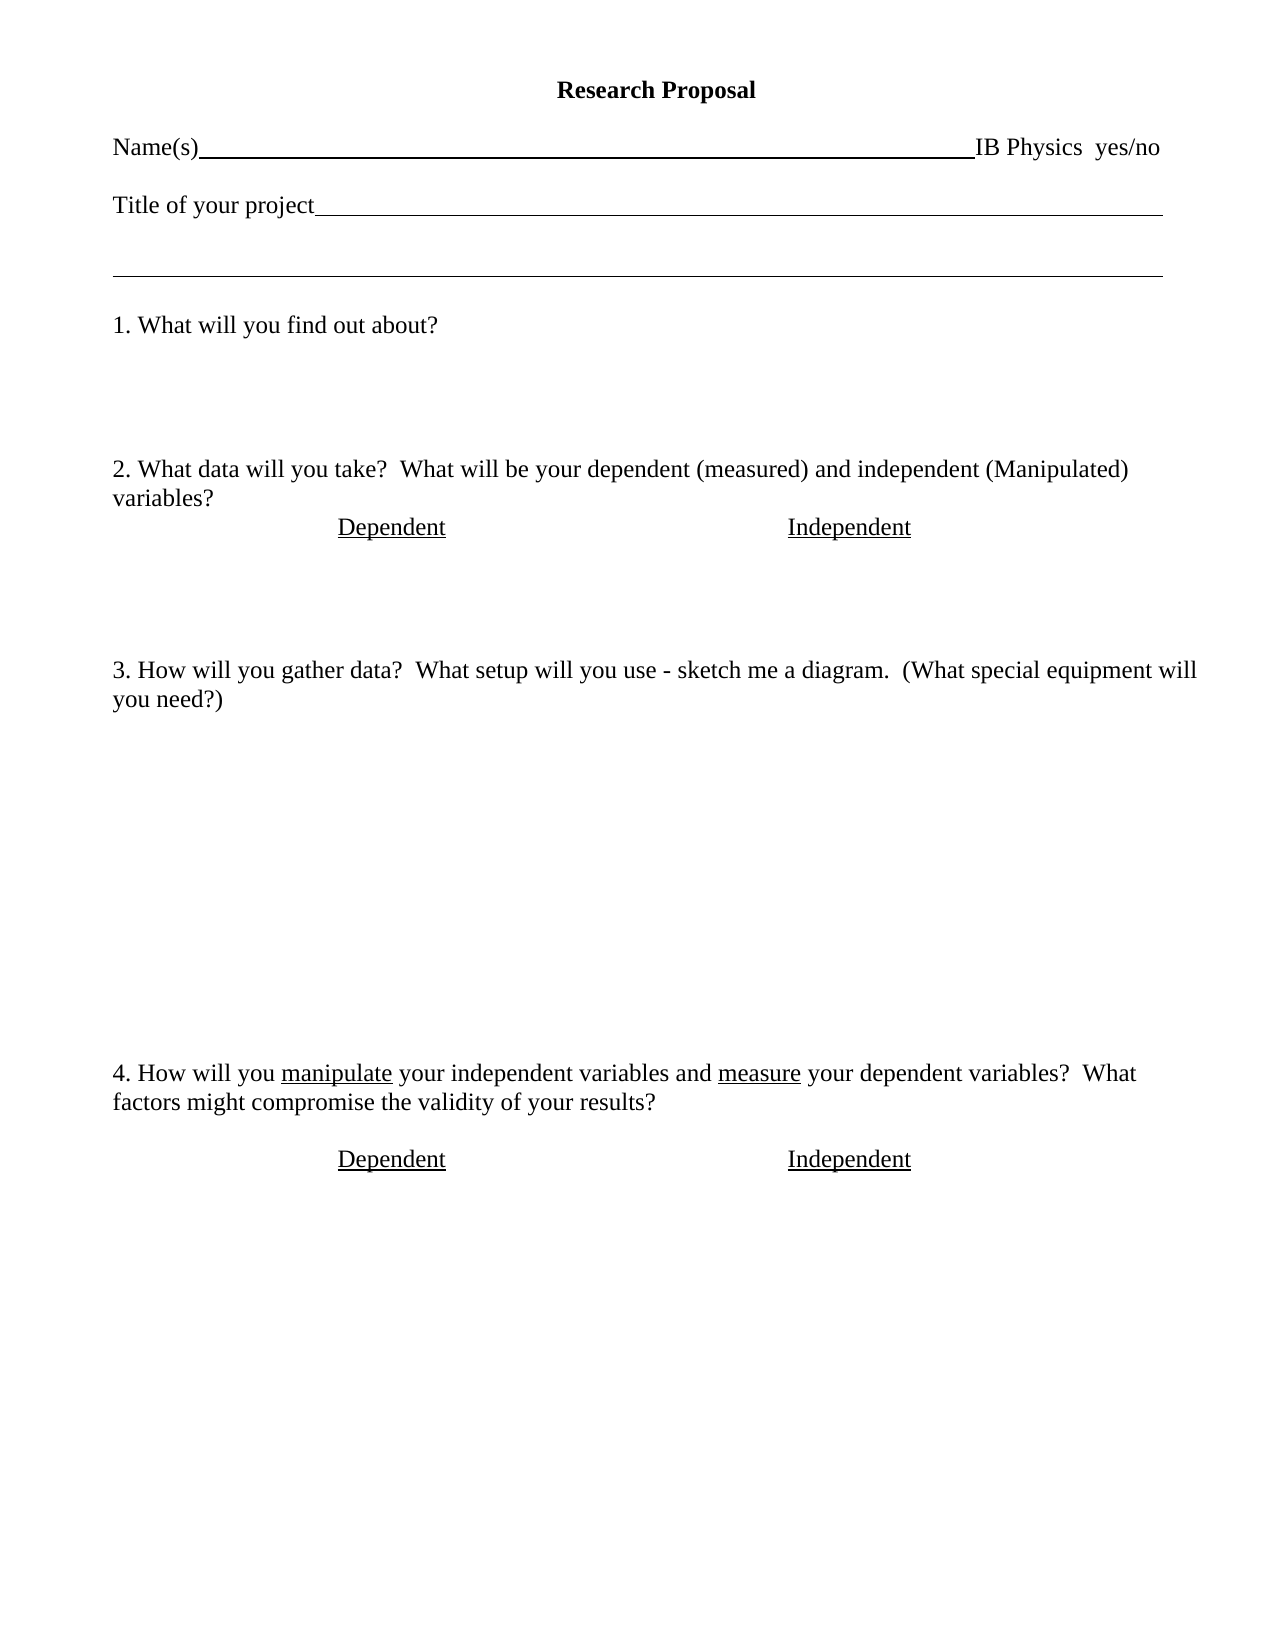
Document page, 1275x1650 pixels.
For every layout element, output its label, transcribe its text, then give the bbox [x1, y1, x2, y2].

text 3. How will you gather data? What setup will you use - sketch me a diagram. (What special equipment will you need?) [112, 655, 1200, 713]
text Title of your project [112, 190, 1200, 219]
text 2. What data will you take? What will be your dependent (measured) and independent (Manipulated) variables? [112, 454, 1200, 512]
text Dependent Independent [112, 1144, 1200, 1173]
text Name(s) IB Physics yes/no [112, 132, 1200, 161]
text Research Proposal [112, 75, 1200, 104]
text Dependent Independent [112, 512, 1200, 540]
text 1. What will you find out about? [112, 310, 1200, 339]
text 4. How will you manipulate your independent variables and measure your dependent variables? What factors might compromise the validity of your results? [112, 1058, 1200, 1115]
